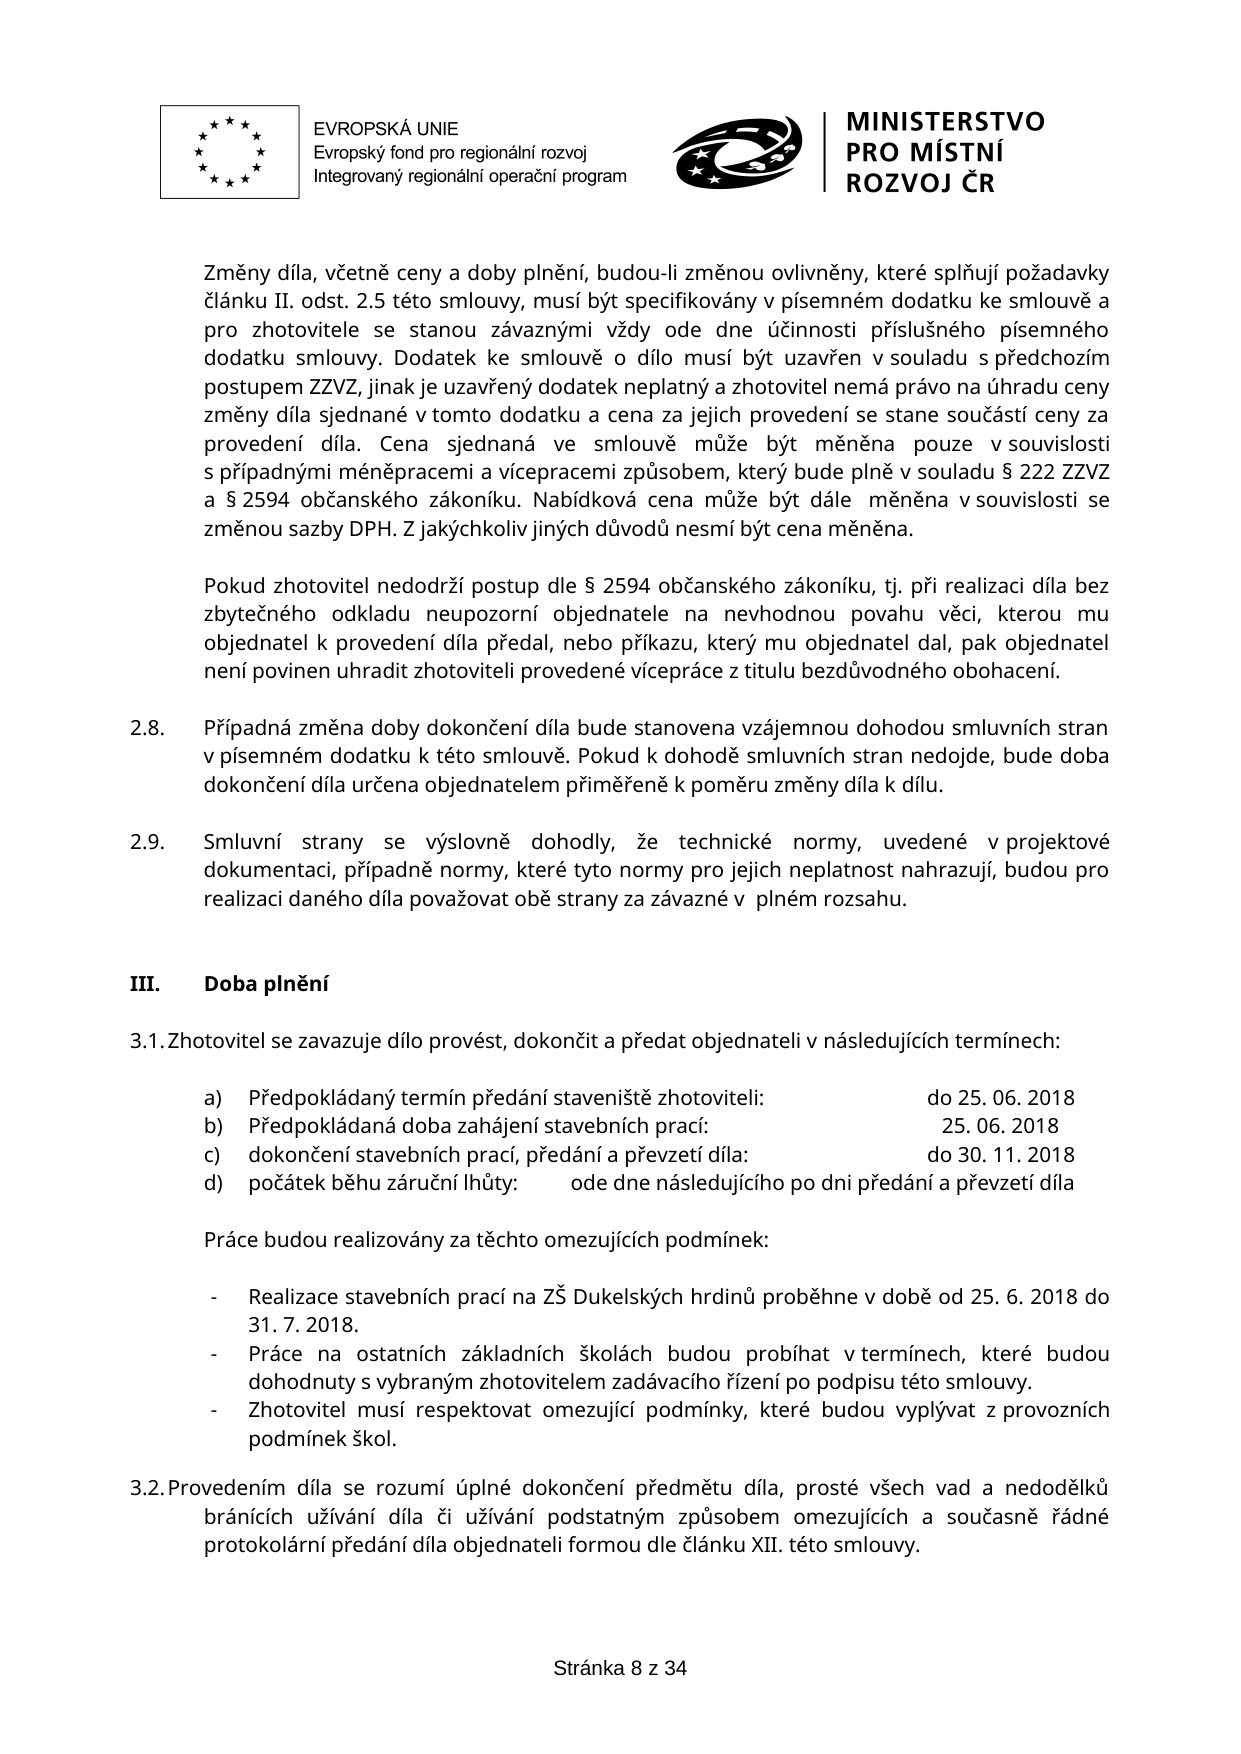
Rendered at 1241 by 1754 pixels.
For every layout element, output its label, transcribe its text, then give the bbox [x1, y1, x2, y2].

list Zhotovitel musí respektovat omezující podmínky, které budou vyplývat z provozních podmínek škol. [211, 1396, 1110, 1452]
list Provedením díla se rozumí úplné dokončení předmětu díla, prosté všech vad a nedodělků bránících užívání díla či užívání podstatným způsobem omezujících a současně řádné protokolární předání díla objednateli formou dle článku XII. této smlouvy. [130, 1473, 1110, 1559]
text Pokud zhotovitel nedodrží postup dle § 2594 občanského zákoníku, tj. při realizaci díla bez zbytečného odkladu neupozorní objednatele na nevhodnou povahu věci, kterou mu objednatel k provedení díla předal, nebo příkazu, který mu objednatel dal, pak objednatel není povinen uhradit zhotoviteli provedené vícepráce z titulu bezdůvodného obohacení. [204, 571, 1110, 685]
list Realizace stavebních prací na ZŠ Dukelských hrdinů proběhne v době od 25. 6. 2018 do 31. 7. 2018. [211, 1282, 1110, 1339]
text Změny díla, včetně ceny a doby plnění, budou-li změnou ovlivněny, které splňují požadavky článku II. odst. 2.5 této smlouvy, musí být specifikovány v písemném dodatku ke smlouvě a pro zhotovitele se stanou závaznými vždy ode dne účinnosti příslušného písemného dodatku smlouvy. Dodatek ke smlouvě o dílo musí být uzavřen v souladu s předchozím postupem ZZVZ, jinak je uzavřený dodatek neplatný a zhotovitel nemá právo na úhradu ceny změny díla sjednané v tomto dodatku a cena za jejich provedení se stane součástí ceny za provedení díla. Cena sjednaná ve smlouvě může být měněna pouze v souvislosti s případnými méněpracemi a vícepracemi způsobem, který bude plně v souladu § 222 ZZVZ a § 2594 občanského zákoníku. Nabídková cena může být dále měněna v souvislosti se změnou sazby DPH. Z jakýchkoliv jiných důvodů nesmí být cena měněna. [204, 258, 1110, 542]
list dokončení stavebních prací, předání a převzetí díla: do 30. 11. 2018 [204, 1140, 1110, 1168]
text Práce budou realizovány za těchto omezujících podmínek: [130, 1225, 1110, 1253]
list Zhotovitel se zavazuje dílo provést, dokončit a předat objednateli v následujících termínech: [130, 1026, 1110, 1054]
text III. Doba plnění [130, 969, 1110, 997]
list Práce na ostatních základních školách budou probíhat v termínech, které budou dohodnuty s vybraným zhotovitelem zadávacího řízení po podpisu této smlouvy. [211, 1339, 1110, 1396]
list Předpokládaný termín předání staveniště zhotoviteli: do 25. 06. 2018 [204, 1083, 1110, 1111]
list Případná změna doby dokončení díla bude stanovena vzájemnou dohodou smluvních stran v písemném dodatku k této smlouvě. Pokud k dohodě smluvních stran nedojde, bude doba dokončení díla určena objednatelem přiměřeně k poměru změny díla k dílu. [130, 713, 1110, 798]
picture [129, 73, 1075, 230]
list Předpokládaná doba zahájení stavebních prací: 25. 06. 2018 [204, 1111, 1110, 1140]
list počátek běhu záruční lhůty: ode dne následujícího po dni předání a převzetí díla [204, 1168, 1110, 1197]
list Smluvní strany se výslovně dohodly, že technické normy, uvedené v projektové dokumentaci, případně normy, které tyto normy pro jejich neplatnost nahrazují, budou pro realizaci daného díla považovat obě strany za závazné v plném rozsahu. [130, 827, 1110, 912]
